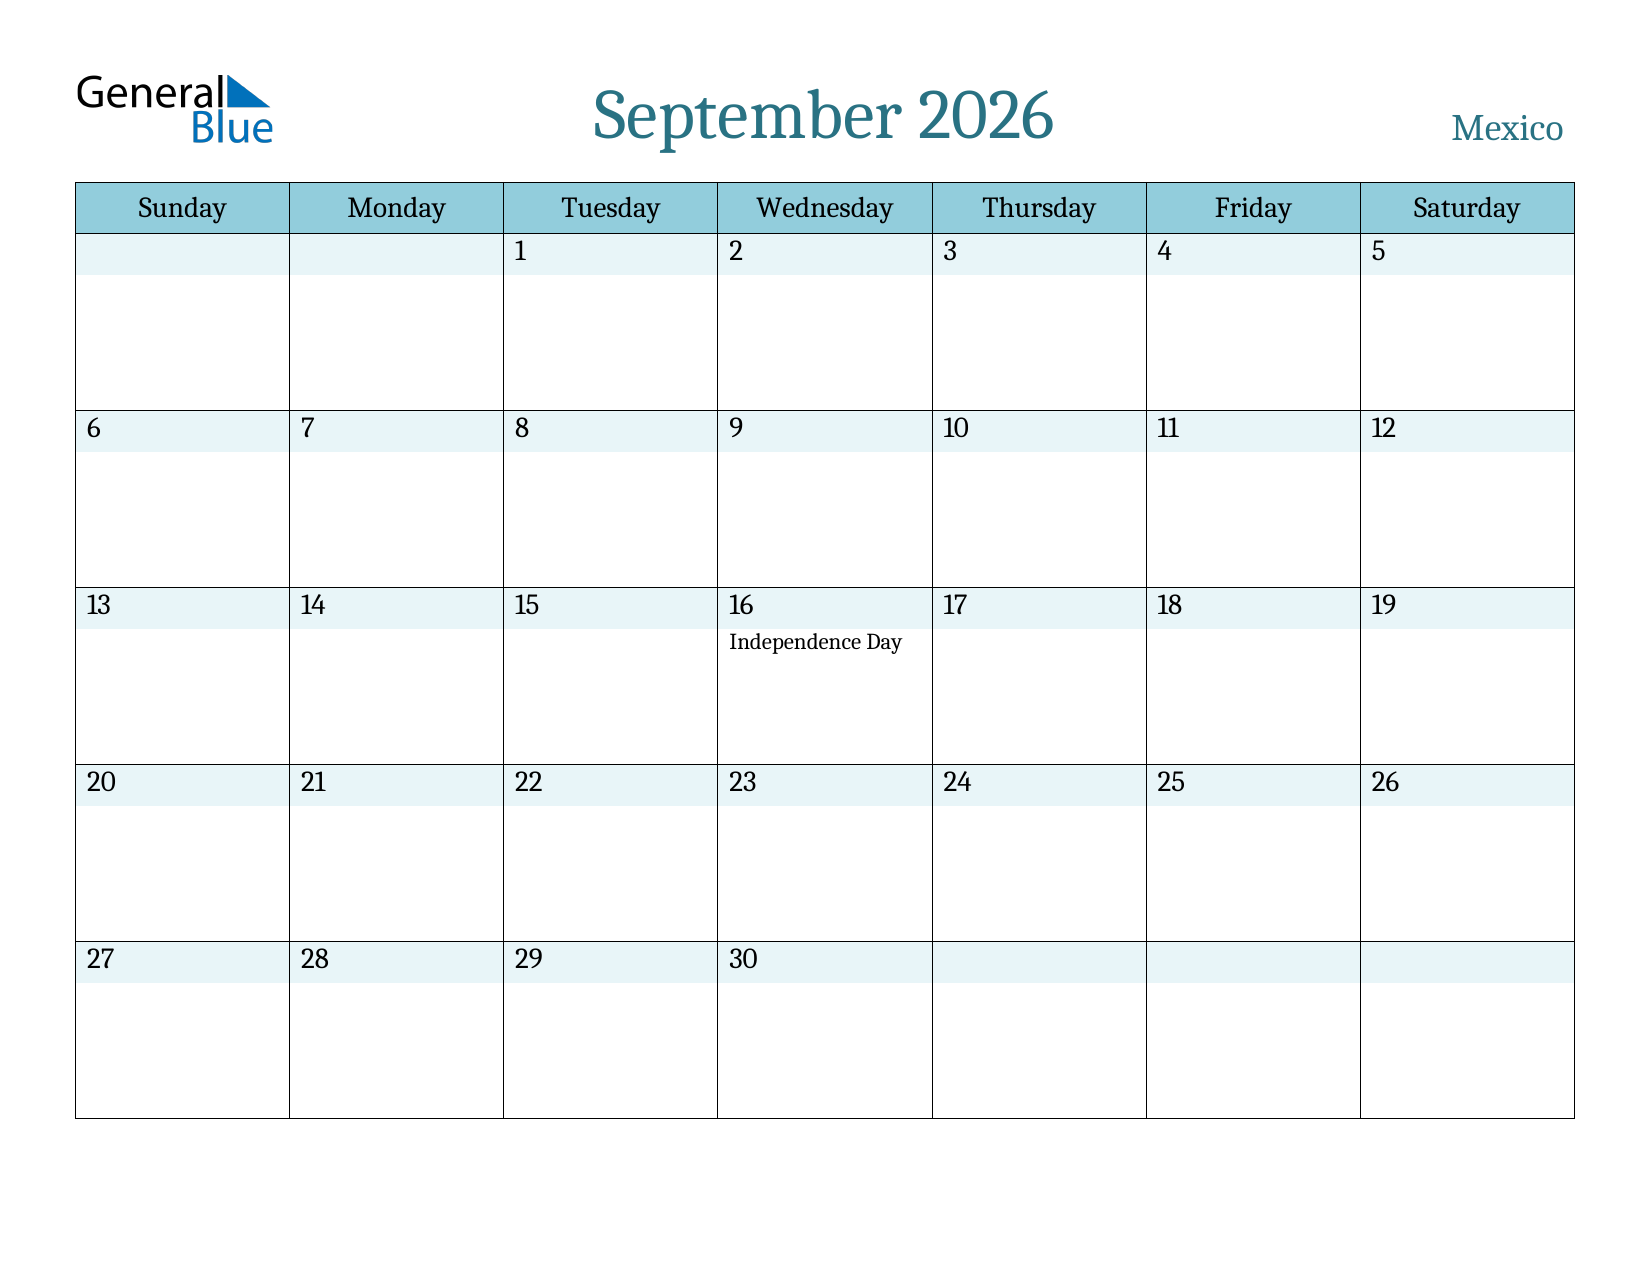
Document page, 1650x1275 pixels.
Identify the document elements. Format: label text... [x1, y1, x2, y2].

table_cell [718, 452, 932, 587]
table_header Mexico [1146, 75, 1574, 182]
table_cell [76, 275, 289, 410]
table_cell 19 [1361, 588, 1574, 629]
table_cell 22 [504, 765, 717, 806]
table_cell [933, 942, 1146, 983]
table_cell 17 [933, 588, 1146, 629]
table_cell 7 [290, 411, 503, 452]
table_cell [76, 452, 289, 587]
table_cell 3 [933, 234, 1146, 275]
table_cell Independence Day [718, 629, 932, 764]
table_cell [290, 234, 503, 275]
table_header September 2026 [504, 75, 1146, 182]
table_cell 18 [1147, 588, 1360, 629]
table_cell Saturday [1361, 183, 1574, 233]
table_cell 5 [1361, 234, 1574, 275]
table_cell [76, 234, 289, 275]
table_cell [933, 983, 1146, 1118]
table_cell [1361, 983, 1574, 1118]
table_cell 25 [1147, 765, 1360, 806]
table_cell 10 [933, 411, 1146, 452]
table_cell 26 [1361, 765, 1574, 806]
table_cell [1147, 983, 1360, 1118]
table_cell Monday [290, 183, 503, 233]
table_cell [504, 806, 717, 941]
table_cell [1147, 452, 1360, 587]
table_cell [718, 806, 932, 941]
table_cell [290, 275, 503, 410]
table_cell [1147, 629, 1360, 764]
table_cell [504, 983, 717, 1118]
table_cell [1147, 942, 1360, 983]
table_cell 8 [504, 411, 717, 452]
table_cell 15 [504, 588, 717, 629]
table_cell [290, 629, 503, 764]
table_cell 24 [933, 765, 1146, 806]
table_cell [1361, 942, 1574, 983]
table_header [76, 75, 503, 182]
table_cell [933, 452, 1146, 587]
table_cell 1 [504, 234, 717, 275]
table_cell [1147, 275, 1360, 410]
table_cell [933, 629, 1146, 764]
table_cell Wednesday [718, 183, 932, 233]
table_cell 27 [76, 942, 289, 983]
table_cell 12 [1361, 411, 1574, 452]
table_cell [76, 629, 289, 764]
table_cell [933, 275, 1146, 410]
table_cell [1361, 452, 1574, 587]
table_cell [1361, 629, 1574, 764]
table_cell 14 [290, 588, 503, 629]
table_cell [718, 983, 932, 1118]
table_cell [933, 806, 1146, 941]
table_cell 30 [718, 942, 932, 983]
table_cell 23 [718, 765, 932, 806]
table_cell [1361, 275, 1574, 410]
table_cell 16 [718, 588, 932, 629]
table_cell Sunday [76, 183, 289, 233]
table_cell Tuesday [504, 183, 717, 233]
table_cell 20 [76, 765, 289, 806]
table_cell 9 [718, 411, 932, 452]
table_cell [290, 983, 503, 1118]
table_cell [290, 452, 503, 587]
table_cell [1147, 806, 1360, 941]
table_cell 13 [76, 588, 289, 629]
table_cell 2 [718, 234, 932, 275]
table_cell [1361, 806, 1574, 941]
table_cell 21 [290, 765, 503, 806]
table_cell [504, 452, 717, 587]
table_cell 6 [76, 411, 289, 452]
table_cell [290, 806, 503, 941]
table_cell [718, 275, 932, 410]
table_cell 4 [1147, 234, 1360, 275]
table_cell Friday [1147, 183, 1360, 233]
table_cell Thursday [933, 183, 1146, 233]
table_cell 29 [504, 942, 717, 983]
table_cell [504, 629, 717, 764]
table_cell 28 [290, 942, 503, 983]
table_cell [76, 806, 289, 941]
table_cell [504, 275, 717, 410]
picture [77, 75, 273, 143]
table_cell [76, 983, 289, 1118]
table_cell 11 [1147, 411, 1360, 452]
